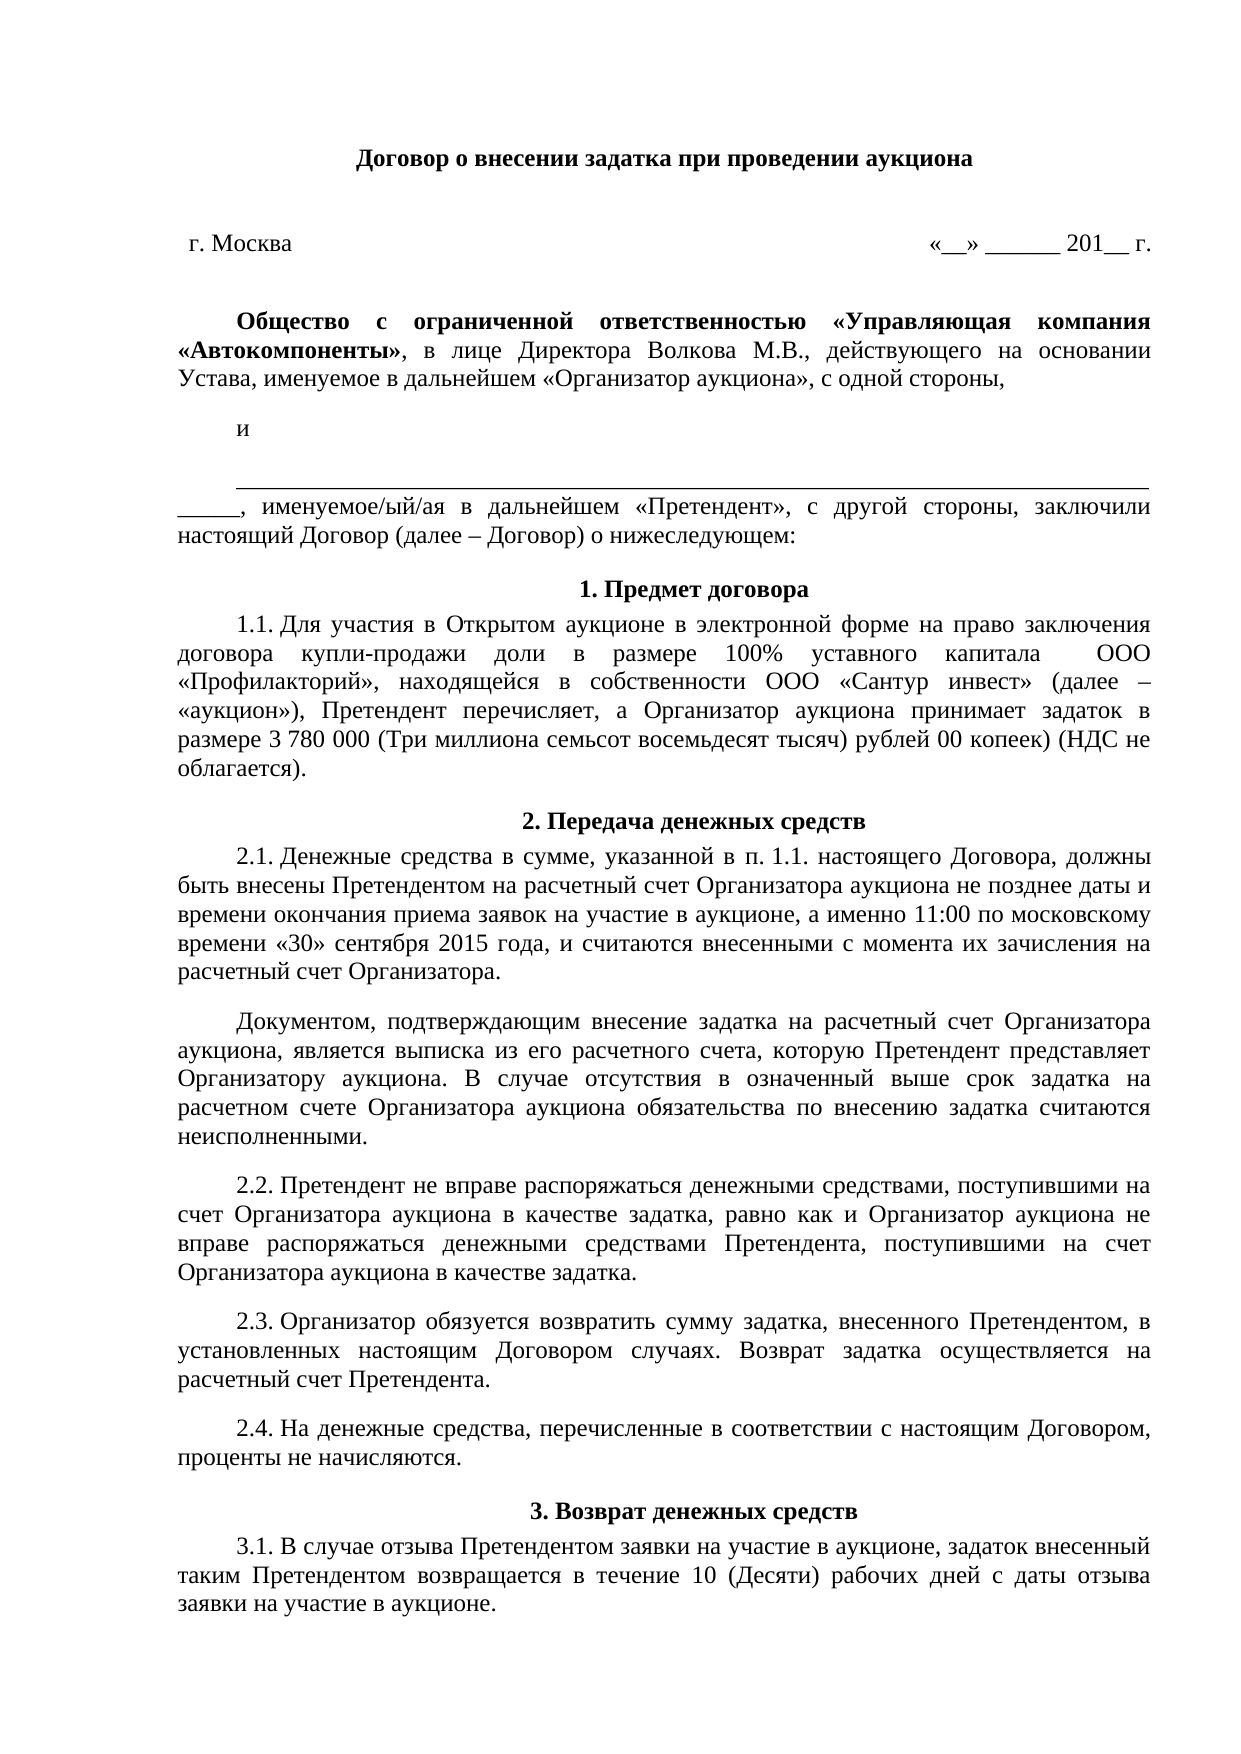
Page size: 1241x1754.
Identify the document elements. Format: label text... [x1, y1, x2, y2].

subtitle 2. Передача денежных средств [177, 806, 1152, 835]
text 2.3. Организатор обязуется возвратить сумму задатка, внесенного Претендентом, в установленных настоящим Договором случаях. Возврат задатка осуществляется на расчетный счет Претендента. [177, 1306, 1152, 1393]
text Общество с ограниченной ответственностью «Управляющая компания «Автокомпоненты», в лице Директора Волкова М.В., действующего на основании Устава, именуемое в дальнейшем «Организатор аукциона», с одной стороны, [177, 306, 1152, 392]
table_header г. Москва [177, 228, 672, 256]
text и [177, 413, 1152, 442]
text ______________________________________________________________________________, именуемое/ый/ая в дальнейшем «Претендент», с другой стороны, заключили настоящий Договор (далее – Договор) о нижеследующем: [177, 463, 1152, 549]
text 2.4. На денежные средства, перечисленные в соответствии с настоящим Договором, проценты не начисляются. [177, 1413, 1152, 1471]
subtitle 1. Предмет договора [177, 574, 1152, 603]
text 1.1. Для участия в Открытом аукционе в электронной форме на право заключения договора купли-продажи доли в размере 100% уставного капитала ООО «Профилакторий», находящейся в собственности ООО «Сантур инвест» (далее – «аукцион»), Претендент перечисляет, а Организатор аукциона принимает задаток в размере 3 780 000 (Три миллиона семьсот восемьдесят тысяч) рублей 00 копеек) (НДС не облагается). [177, 609, 1152, 781]
subtitle Договор о внесении задатка при проведении аукциона [177, 143, 1152, 172]
table_header «__» ______ 201__ г. [672, 228, 1163, 256]
text 3.1. В случае отзыва Претендентом заявки на участие в аукционе, задаток внесенный таким Претендентом возвращается в течение 10 (Десяти) рабочих дней с даты отзыва заявки на участие в аукционе. [177, 1531, 1152, 1617]
text Документом, подтверждающим внесение задатка на расчетный счет Организатора аукциона, является выписка из его расчетного счета, которую Претендент представляет Организатору аукциона. В случае отсутствия в означенный выше срок задатка на расчетном счете Организатора аукциона обязательства по внесению задатка считаются неисполненными. [177, 1006, 1152, 1150]
text 2.2. Претендент не вправе распоряжаться денежными средствами, поступившими на счет Организатора аукциона в качестве задатка, равно как и Организатор аукциона не вправе распоряжаться денежными средствами Претендента, поступившими на счет Организатора аукциона в качестве задатка. [177, 1171, 1152, 1286]
subtitle 3. Возврат денежных средств [177, 1496, 1152, 1525]
text 2.1. Денежные средства в сумме, указанной в п. 1.1. настоящего Договора, должны быть внесены Претендентом на расчетный счет Организатора аукциона не позднее даты и времени окончания приема заявок на участие в аукционе, а именно 11:00 по московскому времени «30» сентября 2015 года, и считаются внесенными с момента их зачисления на расчетный счет Организатора. [177, 841, 1152, 985]
